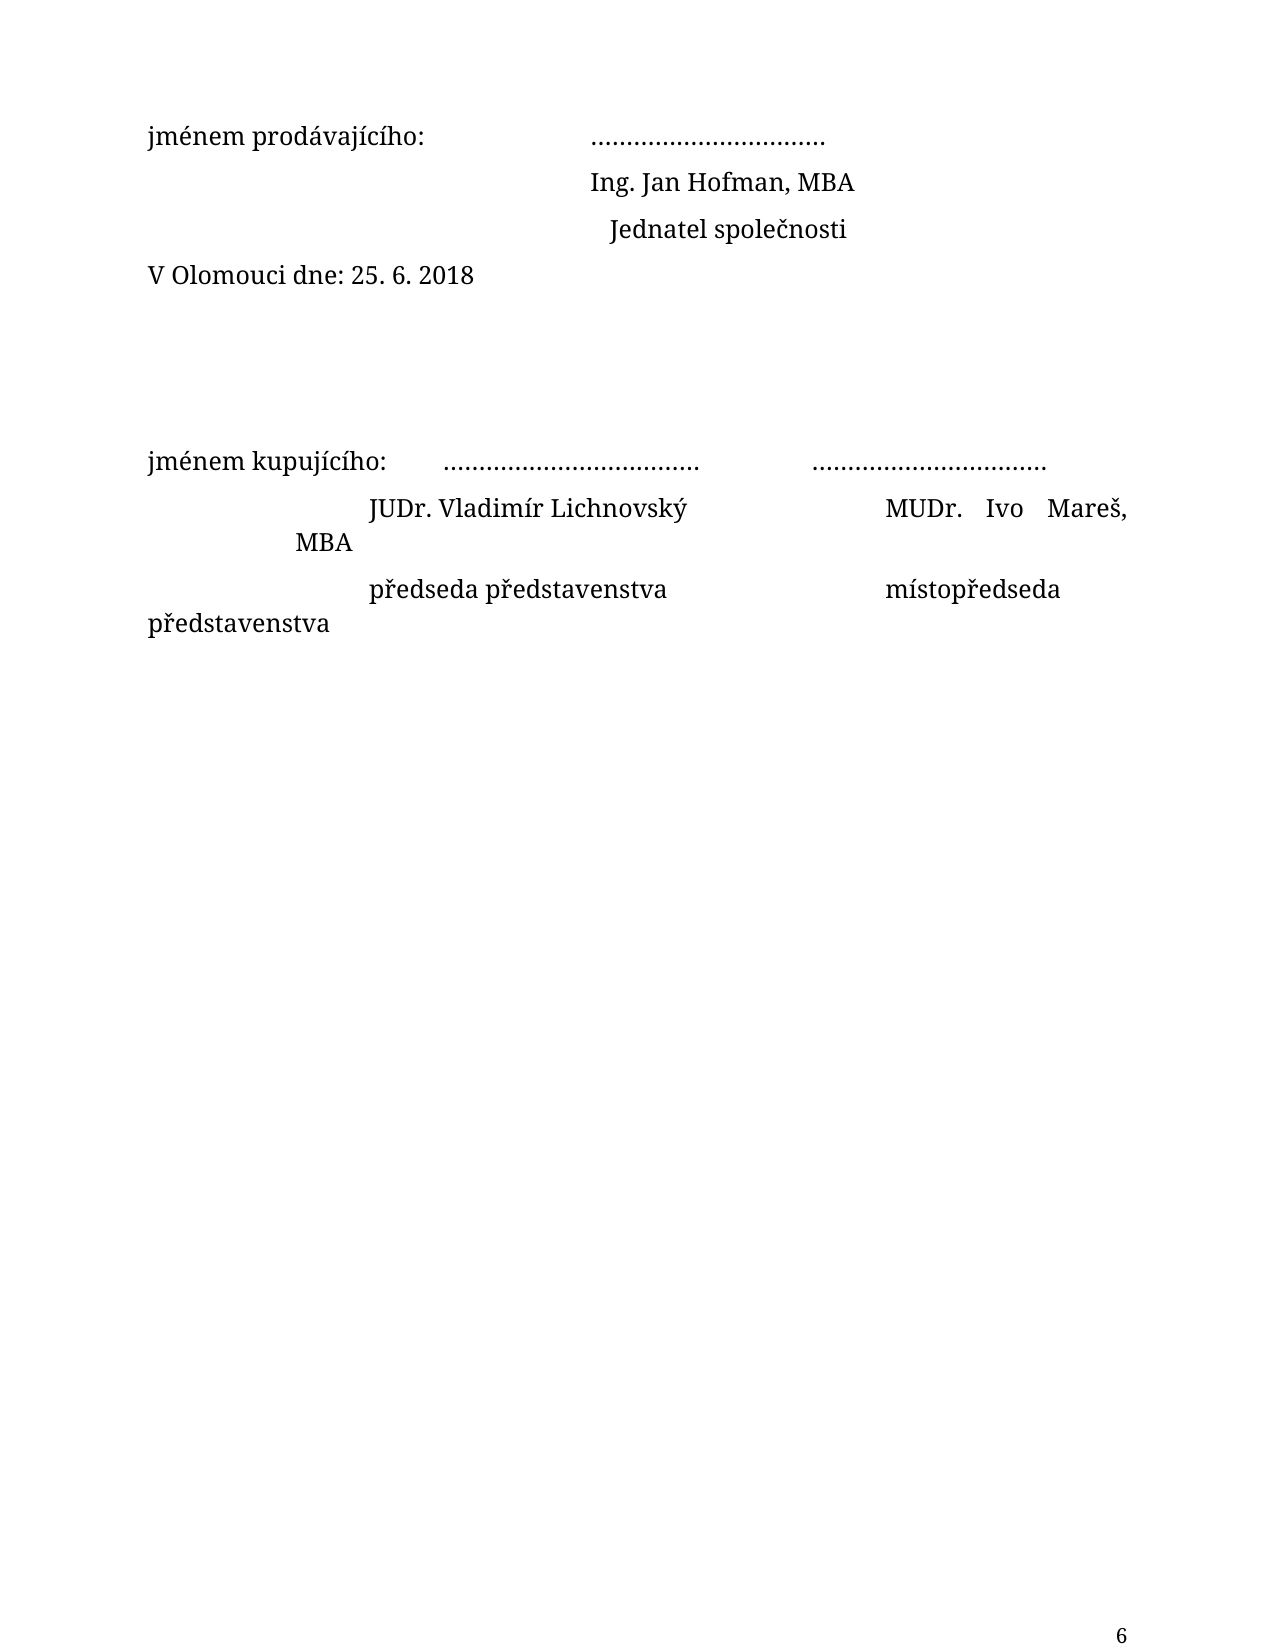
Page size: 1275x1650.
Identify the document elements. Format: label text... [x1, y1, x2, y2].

text jménem prodávajícího: …………………………… [148, 118, 1127, 152]
text V Olomouci dne: 25. 6. 2018 [148, 258, 1127, 292]
text Jednatel společnosti [148, 211, 1127, 245]
text jménem kupujícího: ……………………………… …………………………… [148, 444, 1127, 478]
text Ing. Jan Hofman, MBA [148, 165, 1127, 199]
text předseda představenstva místopředseda představenstva [148, 571, 1127, 639]
text JUDr. Vladimír Lichnovský MUDr. Ivo Mareš, MBA [295, 491, 1127, 559]
